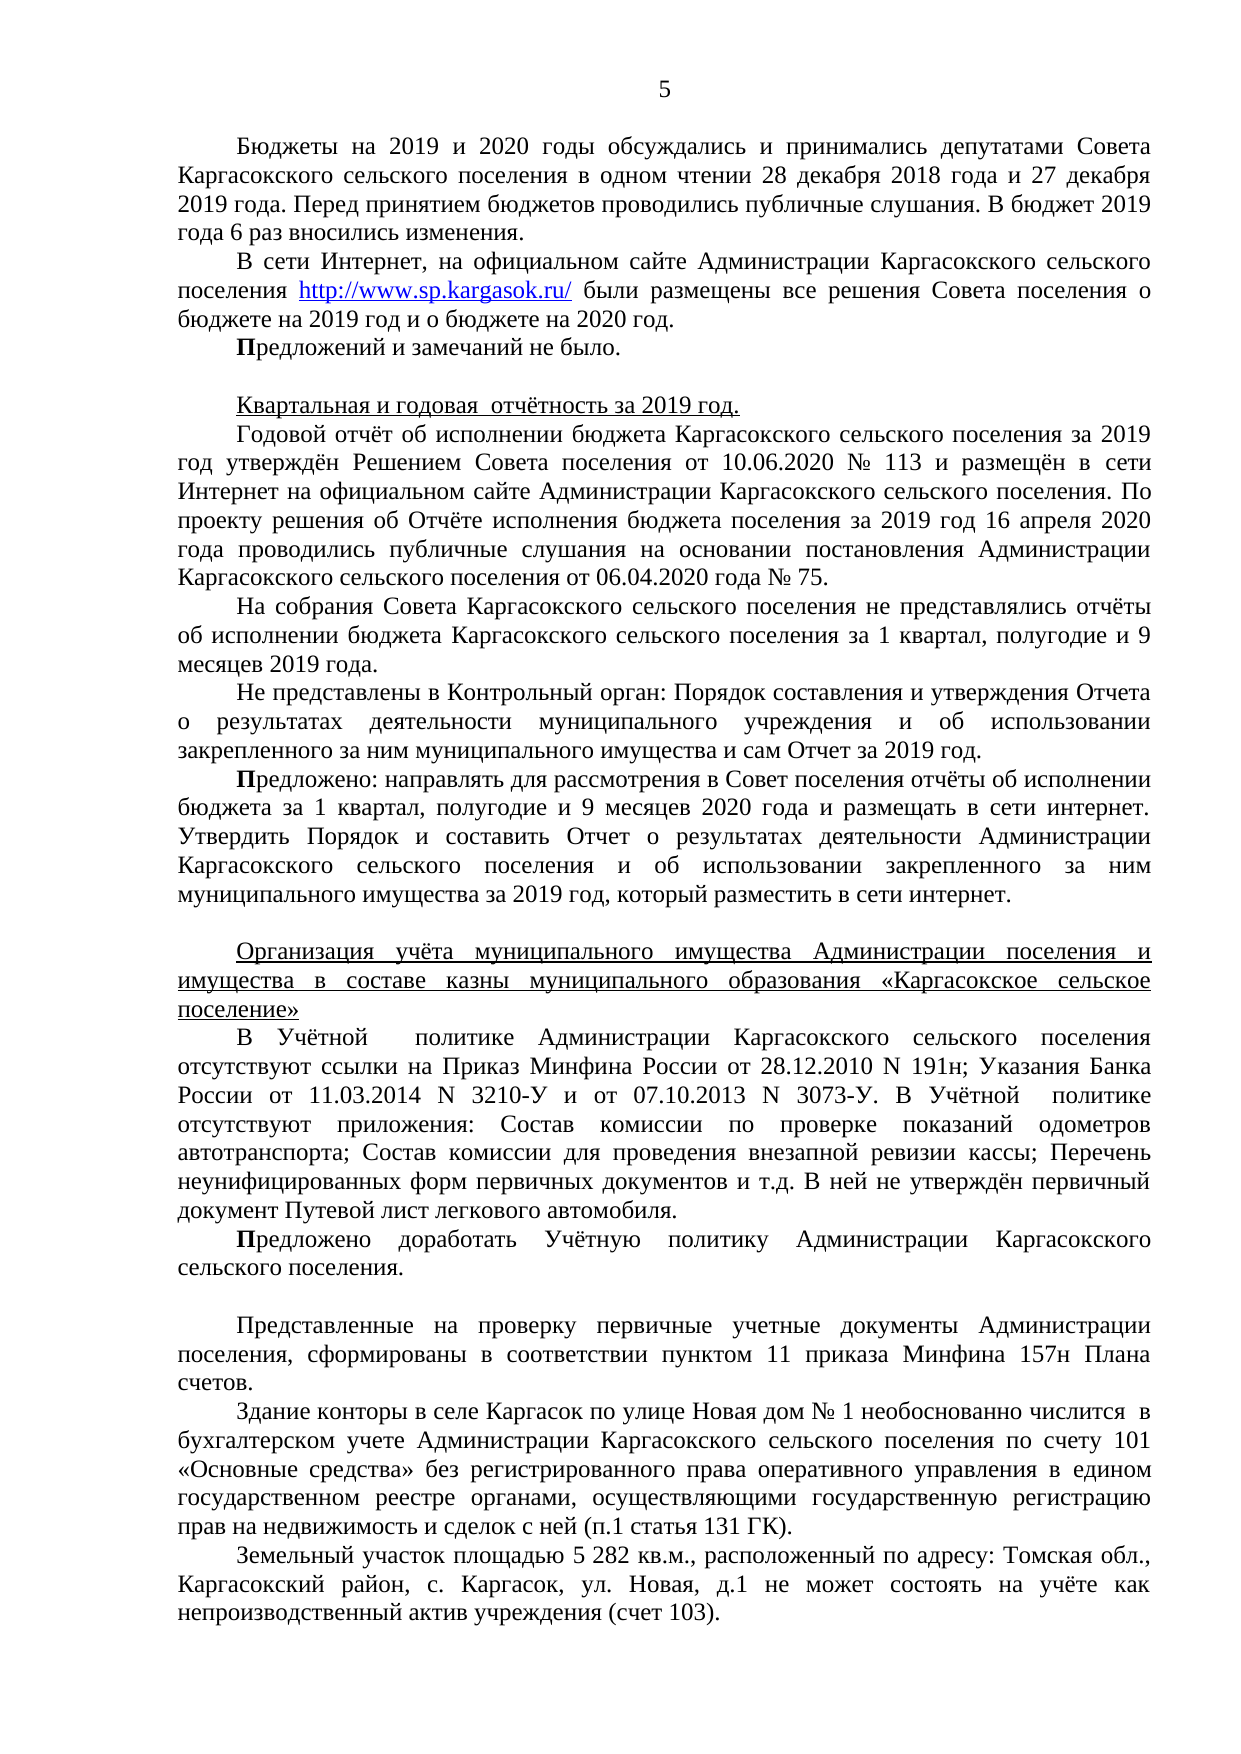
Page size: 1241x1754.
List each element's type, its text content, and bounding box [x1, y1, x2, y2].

text Земельный участок площадью 5 282 кв.м., расположенный по адресу: Томская обл., Каргасокский район, с. Каргасок, ул. Новая, д.1 не может состоять на учёте как непроизводственный актив учреждения (счет 103). [177, 1540, 1152, 1626]
text Предложено доработать Учётную политику Администрации Каргасокского сельского поселения. [177, 1224, 1152, 1281]
text В Учётной политике Администрации Каргасокского сельского поселения отсутствуют ссылки на Приказ Минфина России от 28.12.2010 N 191н; Указания Банка России от 11.03.2014 N 3210-У и от 07.10.2013 N 3073-У. В Учётной политике отсутствуют приложения: Состав комиссии по проверке показаний одометров автотранспорта; Состав комиссии для проведения внезапной ревизии кассы; Перечень неунифицированных форм первичных документов и т.д. В ней не утверждён первичный документ Путевой лист легкового автомобиля. [177, 1022, 1152, 1224]
text Квартальная и годовая отчётность за 2019 год. [177, 390, 1152, 419]
text Предложений и замечаний не было. [177, 332, 1152, 361]
text Бюджеты на 2019 и 2020 годы обсуждались и принимались депутатами Совета Каргасокского сельского поселения в одном чтении 28 декабря 2018 года и 27 декабря 2019 года. Перед принятием бюджетов проводились публичные слушания. В бюджет 2019 года 6 раз вносились изменения. [177, 131, 1152, 246]
text Представленные на проверку первичные учетные документы Администрации поселения, сформированы в соответствии пунктом 11 приказа Минфина 157н Плана счетов. [177, 1310, 1152, 1396]
text Здание конторы в селе Каргасок по улице Новая дом № 1 необоснованно числится в бухгалтерском учете Администрации Каргасокского сельского поселения по счету 101 «Основные средства» без регистрированного права оперативного управления в едином государственном реестре органами, осуществляющими государственную регистрацию прав на недвижимость и сделок с ней (п.1 статья 131 ГК). [177, 1396, 1152, 1540]
text Не представлены в Контрольный орган: Порядок составления и утверждения Отчета о результатах деятельности муниципального учреждения и об использовании закрепленного за ним муниципального имущества и сам Отчет за 2019 год. [177, 677, 1152, 764]
text На собрания Совета Каргасокского сельского поселения не представлялись отчёты об исполнении бюджета Каргасокского сельского поселения за 1 квартал, полугодие и 9 месяцев 2019 года. [177, 591, 1152, 677]
text Предложено: направлять для рассмотрения в Совет поселения отчёты об исполнении бюджета за 1 квартал, полугодие и 9 месяцев 2020 года и размещать в сети интернет. Утвердить Порядок и составить Отчет о результатах деятельности Администрации Каргасокского сельского поселения и об использовании закрепленного за ним муниципального имущества за 2019 год, который разместить в сети интернет. [177, 764, 1152, 907]
text Организация учёта муниципального имущества Администрации поселения и имущества в составе казны муниципального образования «Каргасокское сельское поселение» [177, 936, 1152, 1022]
text В сети Интернет, на официальном сайте Администрации Каргасокского сельского поселения http://www.sp.kargasok.ru/ были размещены все решения Совета поселения о бюджете на 2019 год и о бюджете на 2020 год. [177, 246, 1152, 332]
text Годовой отчёт об исполнении бюджета Каргасокского сельского поселения за 2019 год утверждён Решением Совета поселения от 10.06.2020 № 113 и размещён в сети Интернет на официальном сайте Администрации Каргасокского сельского поселения. По проекту решения об Отчёте исполнения бюджета поселения за 2019 год 16 апреля 2020 года проводились публичные слушания на основании постановления Администрации Каргасокского сельского поселения от 06.04.2020 года № 75. [177, 419, 1152, 591]
